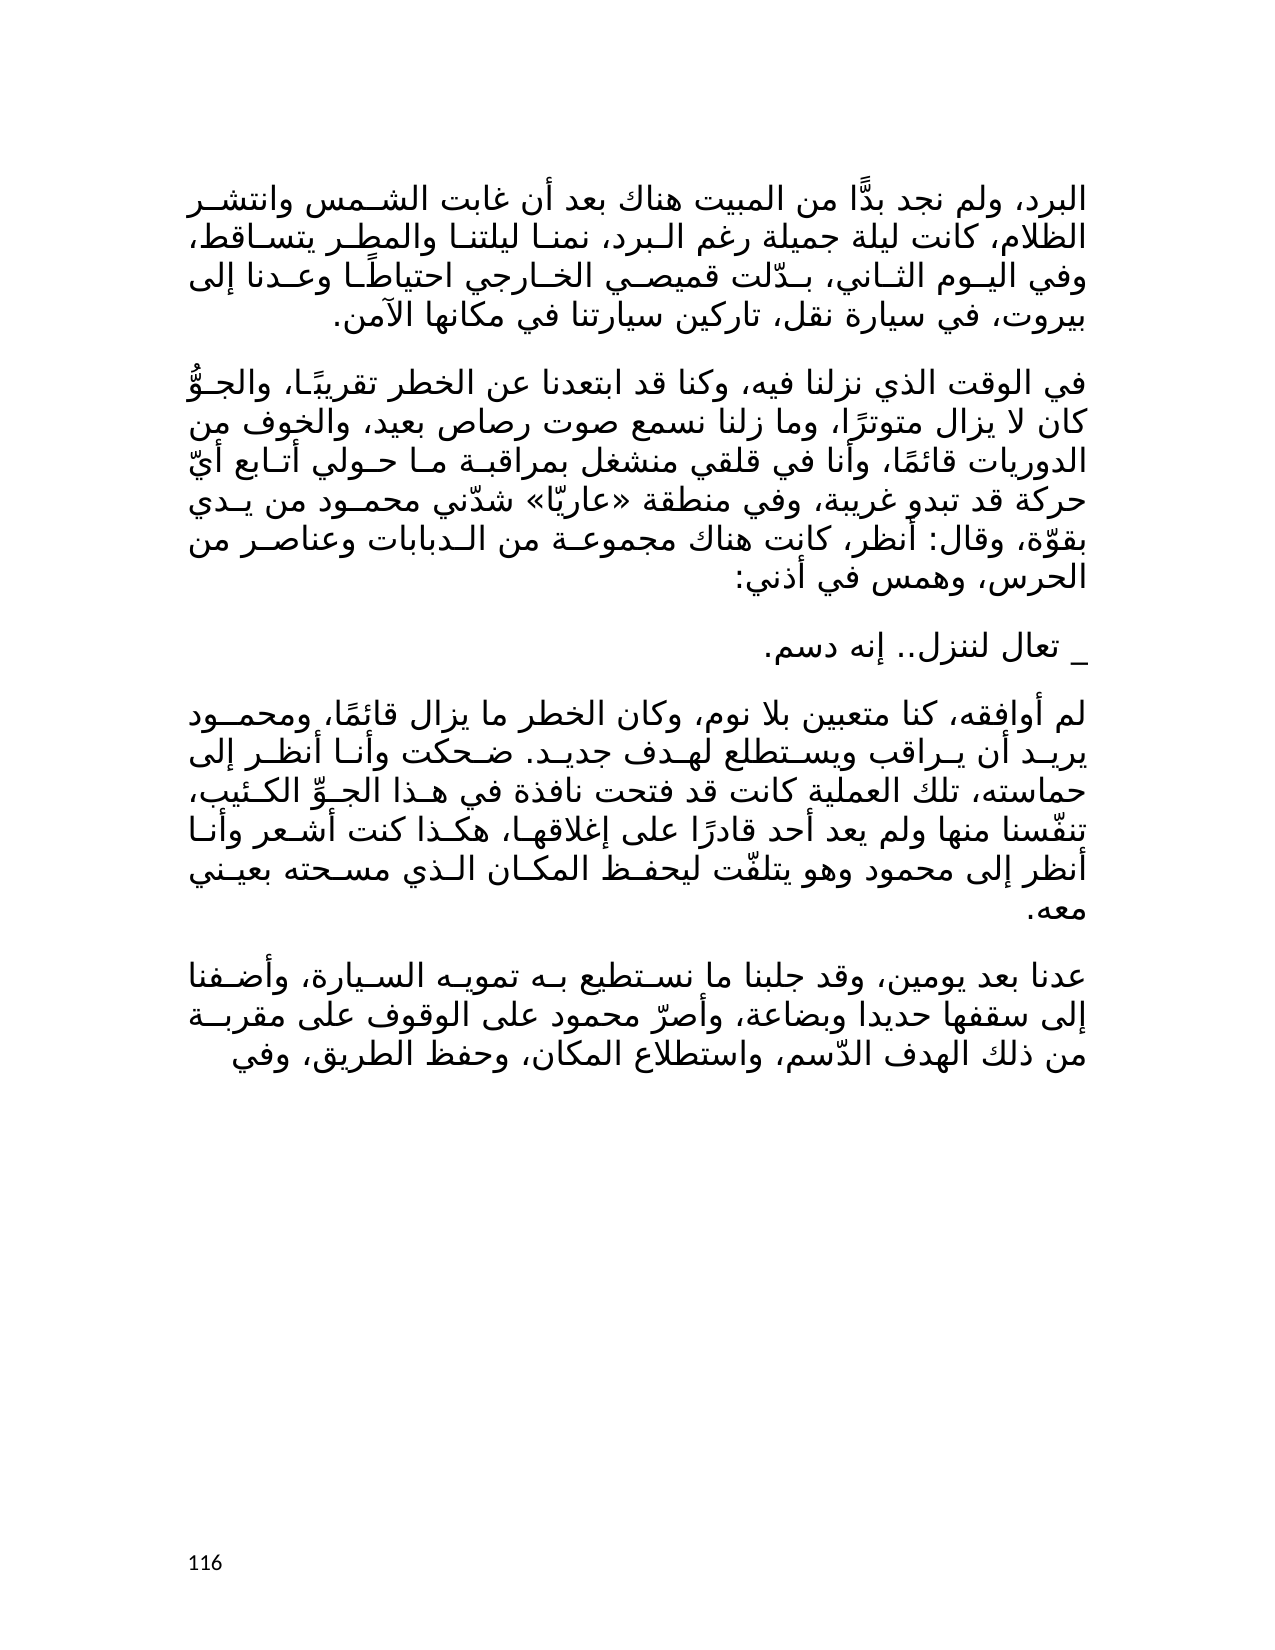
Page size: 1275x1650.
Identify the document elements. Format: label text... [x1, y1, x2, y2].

text لم أوافقه، كنا متعبين بلا نوم، وكان الخطر ما يزال قائمًا، ومحمود يريد أن يراقب ويستطلع لهدف جديد. ضحكت وأنا أنظر إلى حماسته، تلك العملية كانت قد فتحت نافذة في هذا الجوِّ الكئيب، تنفّسنا منها ولم يعد أحد قادرًا على إغلاقها، هكذا كنت أشعر وأنا أنظر إلى محمود وهو يتلفّت ليحفظ المكان الذي مسحته بعيني معه. [187, 694, 1087, 927]
text _ تعال لننزل.. إنه دسم. [187, 626, 1087, 665]
text البرد، ولم نجد بدًّا من المبيت هناك بعد أن غابت الشمس وانتشر الظلام، كانت ليلة جميلة رغم البرد، نمنا ليلتنا والمطر يتساقط، وفي اليوم الثاني، بدّلت قميصي الخارجي احتياطًا وعدنا إلى بيروت، في سيارة نقل، تاركين سيارتنا في مكانها الآمن. [187, 179, 1087, 334]
text عدنا بعد يومين، وقد جلبنا ما نستطيع به تمويه السيارة، وأضفنا إلى سقفها حديدا وبضاعة، وأصرّ محمود على الوقوف على مقربة من ذلك الهدف الدّسم، واستطلاع المكان، وحفظ الطريق، وفي [187, 956, 1087, 1073]
text في الوقت الذي نزلنا فيه، وكنا قد ابتعدنا عن الخطر تقريبًا، والجوُّ كان لا يزال متوترًا، وما زلنا نسمع صوت رصاص بعيد، والخوف من الدوريات قائمًا، وأنا في قلقي منشغل بمراقبة ما حولي أتابع أيّ حركة قد تبدو غريبة، وفي منطقة «عاريّا» شدّني محمود من يدي بقوّة، وقال: أنظر، كانت هناك مجموعة من الدبابات وعناصر من الحرس، وهمس في أذني: [187, 364, 1087, 597]
